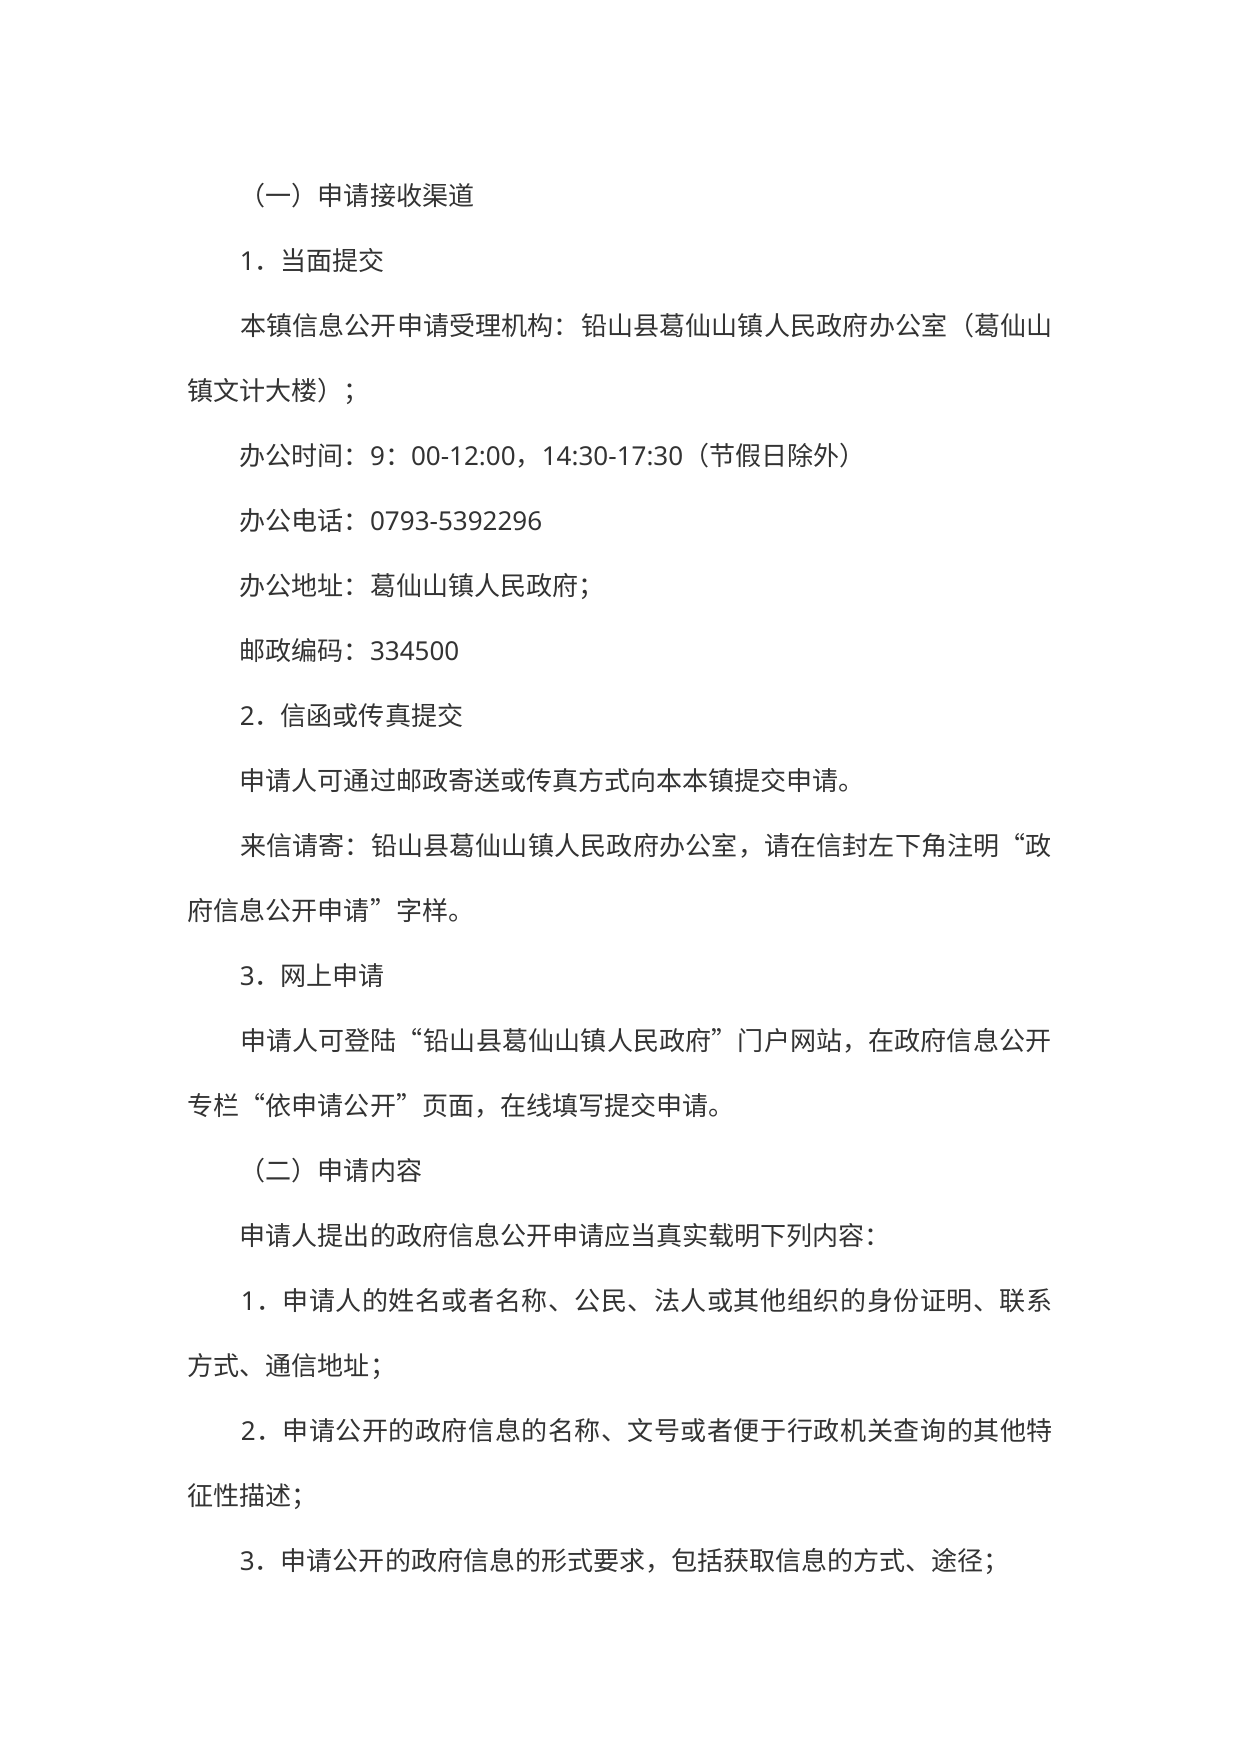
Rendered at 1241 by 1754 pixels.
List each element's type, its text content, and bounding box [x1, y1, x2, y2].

text 申请人可登陆“铅山县葛仙山镇人民政府”门户网站，在政府信息公开专栏“依申请公开”页面，在线填写提交申请。 [187, 1007, 1053, 1137]
text 申请人提出的政府信息公开申请应当真实载明下列内容： [187, 1202, 1053, 1267]
text （一）申请接收渠道 [187, 162, 1053, 227]
text 3．申请公开的政府信息的形式要求，包括获取信息的方式、途径； [187, 1527, 1053, 1592]
text （二）申请内容 [187, 1137, 1053, 1202]
text 办公电话：0793-5392296 [187, 487, 1053, 552]
text 1．当面提交 [187, 227, 1053, 292]
text 2．申请公开的政府信息的名称、文号或者便于行政机关查询的其他特征性描述； [187, 1397, 1053, 1527]
text 邮政编码：334500 [187, 617, 1053, 682]
text 本镇信息公开申请受理机构：铅山县葛仙山镇人民政府办公室（葛仙山镇文计大楼）； [187, 292, 1053, 422]
text 办公地址：葛仙山镇人民政府； [187, 552, 1053, 617]
text 申请人可通过邮政寄送或传真方式向本本镇提交申请。 [187, 747, 1053, 812]
text 办公时间：9：00-12:00，14:30-17:30（节假日除外） [187, 422, 1053, 487]
text 2．信函或传真提交 [187, 682, 1053, 747]
text 1．申请人的姓名或者名称、公民、法人或其他组织的身份证明、联系方式、通信地址； [187, 1267, 1053, 1397]
text 来信请寄：铅山县葛仙山镇人民政府办公室，请在信封左下角注明“政府信息公开申请”字样。 [187, 812, 1053, 942]
text 3．网上申请 [187, 942, 1053, 1007]
